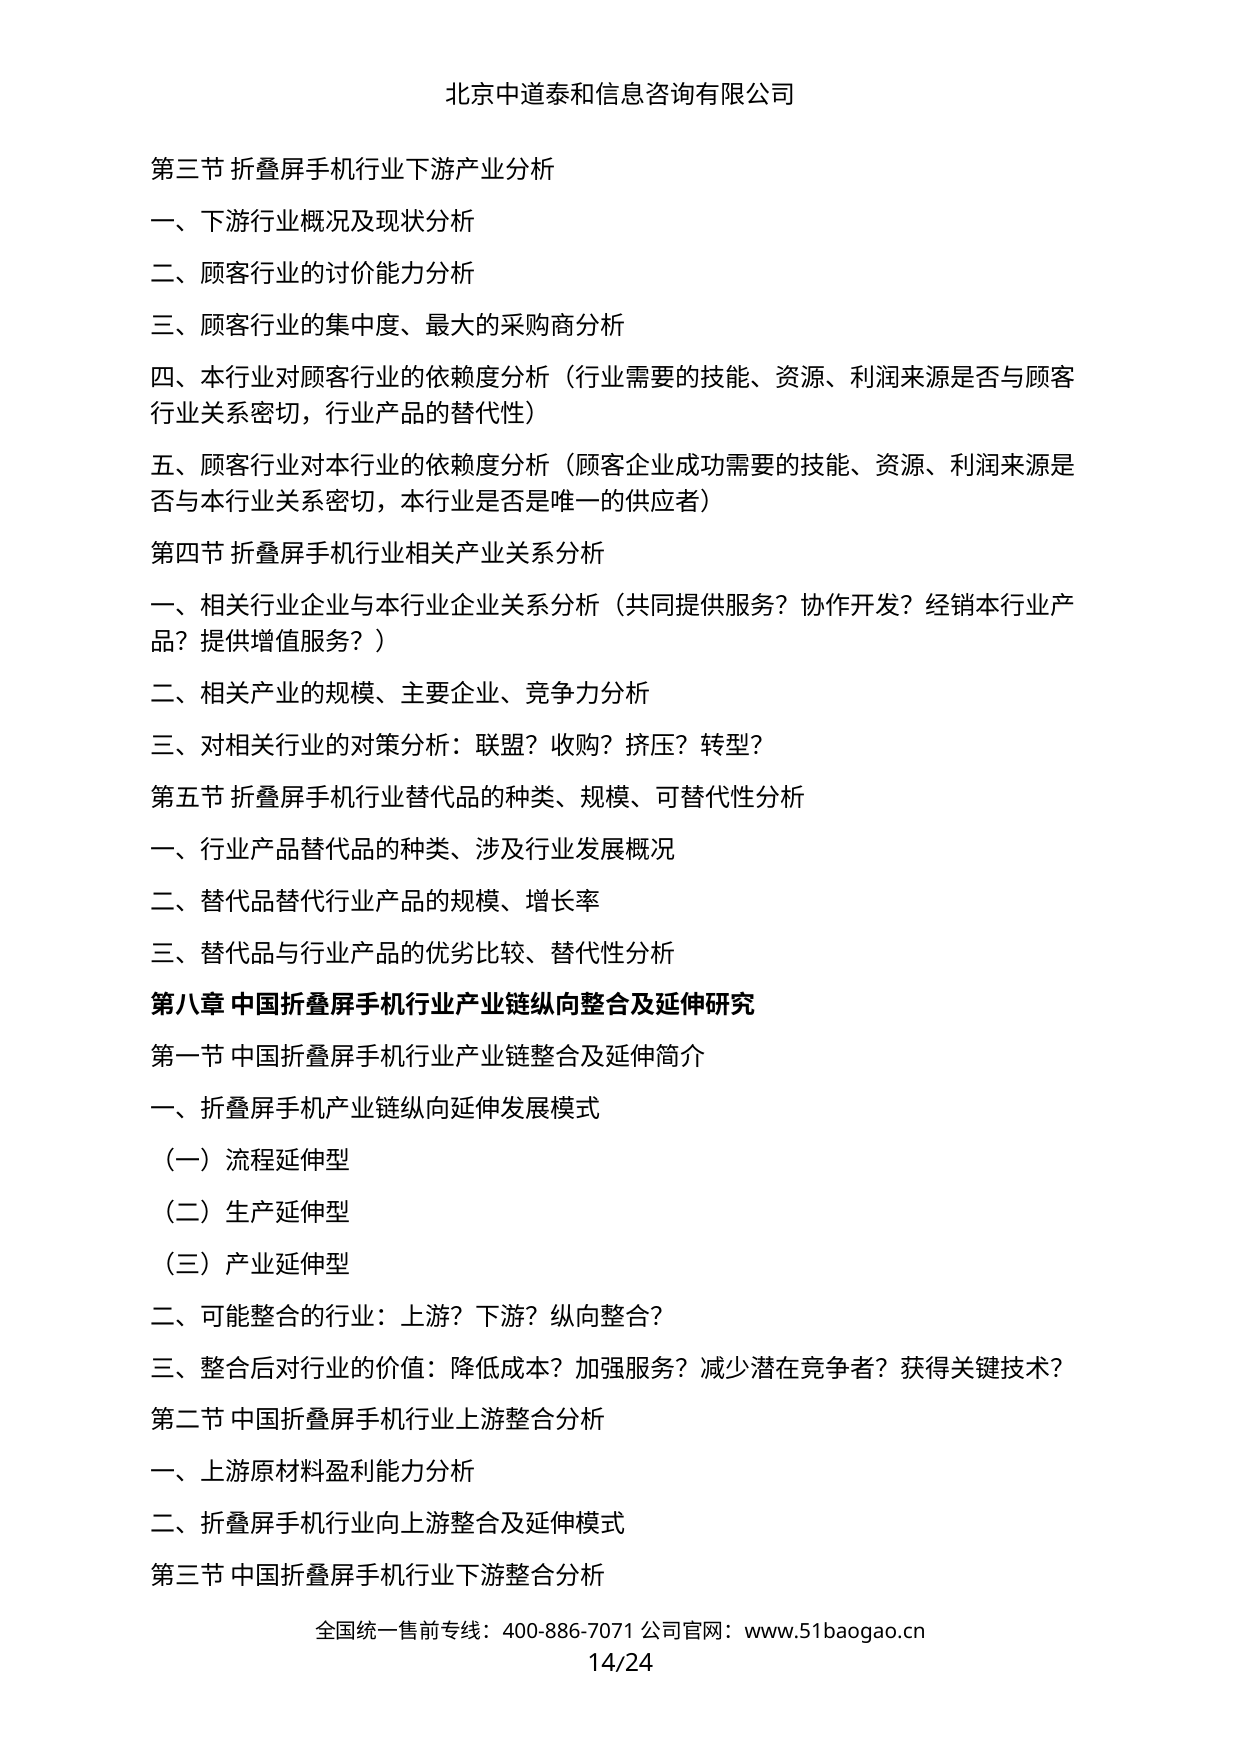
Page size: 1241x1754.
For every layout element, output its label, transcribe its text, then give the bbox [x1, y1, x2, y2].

text 二、顾客行业的讨价能力分析 [150, 254, 1090, 290]
text 一、折叠屏手机产业链纵向延伸发展模式 [150, 1089, 1090, 1125]
text （二）生产延伸型 [150, 1192, 1090, 1229]
text 第一节 中国折叠屏手机行业产业链整合及延伸简介 [150, 1037, 1090, 1073]
text 一、相关行业企业与本行业企业关系分析（共同提供服务？协作开发？经销本行业产品？提供增值服务？） [150, 586, 1090, 658]
text 二、折叠屏手机行业向上游整合及延伸模式 [150, 1504, 1090, 1540]
text 三、替代品与行业产品的优劣比较、替代性分析 [150, 933, 1090, 969]
text 二、可能整合的行业：上游？下游？纵向整合？ [150, 1296, 1090, 1332]
text 第三节 中国折叠屏手机行业下游整合分析 [150, 1556, 1090, 1592]
text 第五节 折叠屏手机行业替代品的种类、规模、可替代性分析 [150, 777, 1090, 814]
text 第二节 中国折叠屏手机行业上游整合分析 [150, 1400, 1090, 1436]
text 一、行业产品替代品的种类、涉及行业发展概况 [150, 829, 1090, 866]
text 三、顾客行业的集中度、最大的采购商分析 [150, 306, 1090, 342]
text （一）流程延伸型 [150, 1141, 1090, 1177]
text （三）产业延伸型 [150, 1244, 1090, 1281]
text 一、下游行业概况及现状分析 [150, 202, 1090, 238]
text 三、对相关行业的对策分析：联盟？收购？挤压？转型？ [150, 726, 1090, 762]
text 二、替代品替代行业产品的规模、增长率 [150, 881, 1090, 917]
text 五、顾客行业对本行业的依赖度分析（顾客企业成功需要的技能、资源、利润来源是否与本行业关系密切，本行业是否是唯一的供应者） [150, 446, 1090, 518]
text 第八章 中国折叠屏手机行业产业链纵向整合及延伸研究 [150, 985, 1090, 1021]
text 四、本行业对顾客行业的依赖度分析（行业需要的技能、资源、利润来源是否与顾客行业关系密切，行业产品的替代性） [150, 357, 1090, 430]
text 二、相关产业的规模、主要企业、竞争力分析 [150, 674, 1090, 710]
text 三、整合后对行业的价值：降低成本？加强服务？减少潜在竞争者？获得关键技术？ [150, 1348, 1090, 1384]
text 第三节 折叠屏手机行业下游产业分析 [150, 150, 1090, 186]
text 一、上游原材料盈利能力分析 [150, 1452, 1090, 1488]
text 第四节 折叠屏手机行业相关产业关系分析 [150, 534, 1090, 570]
